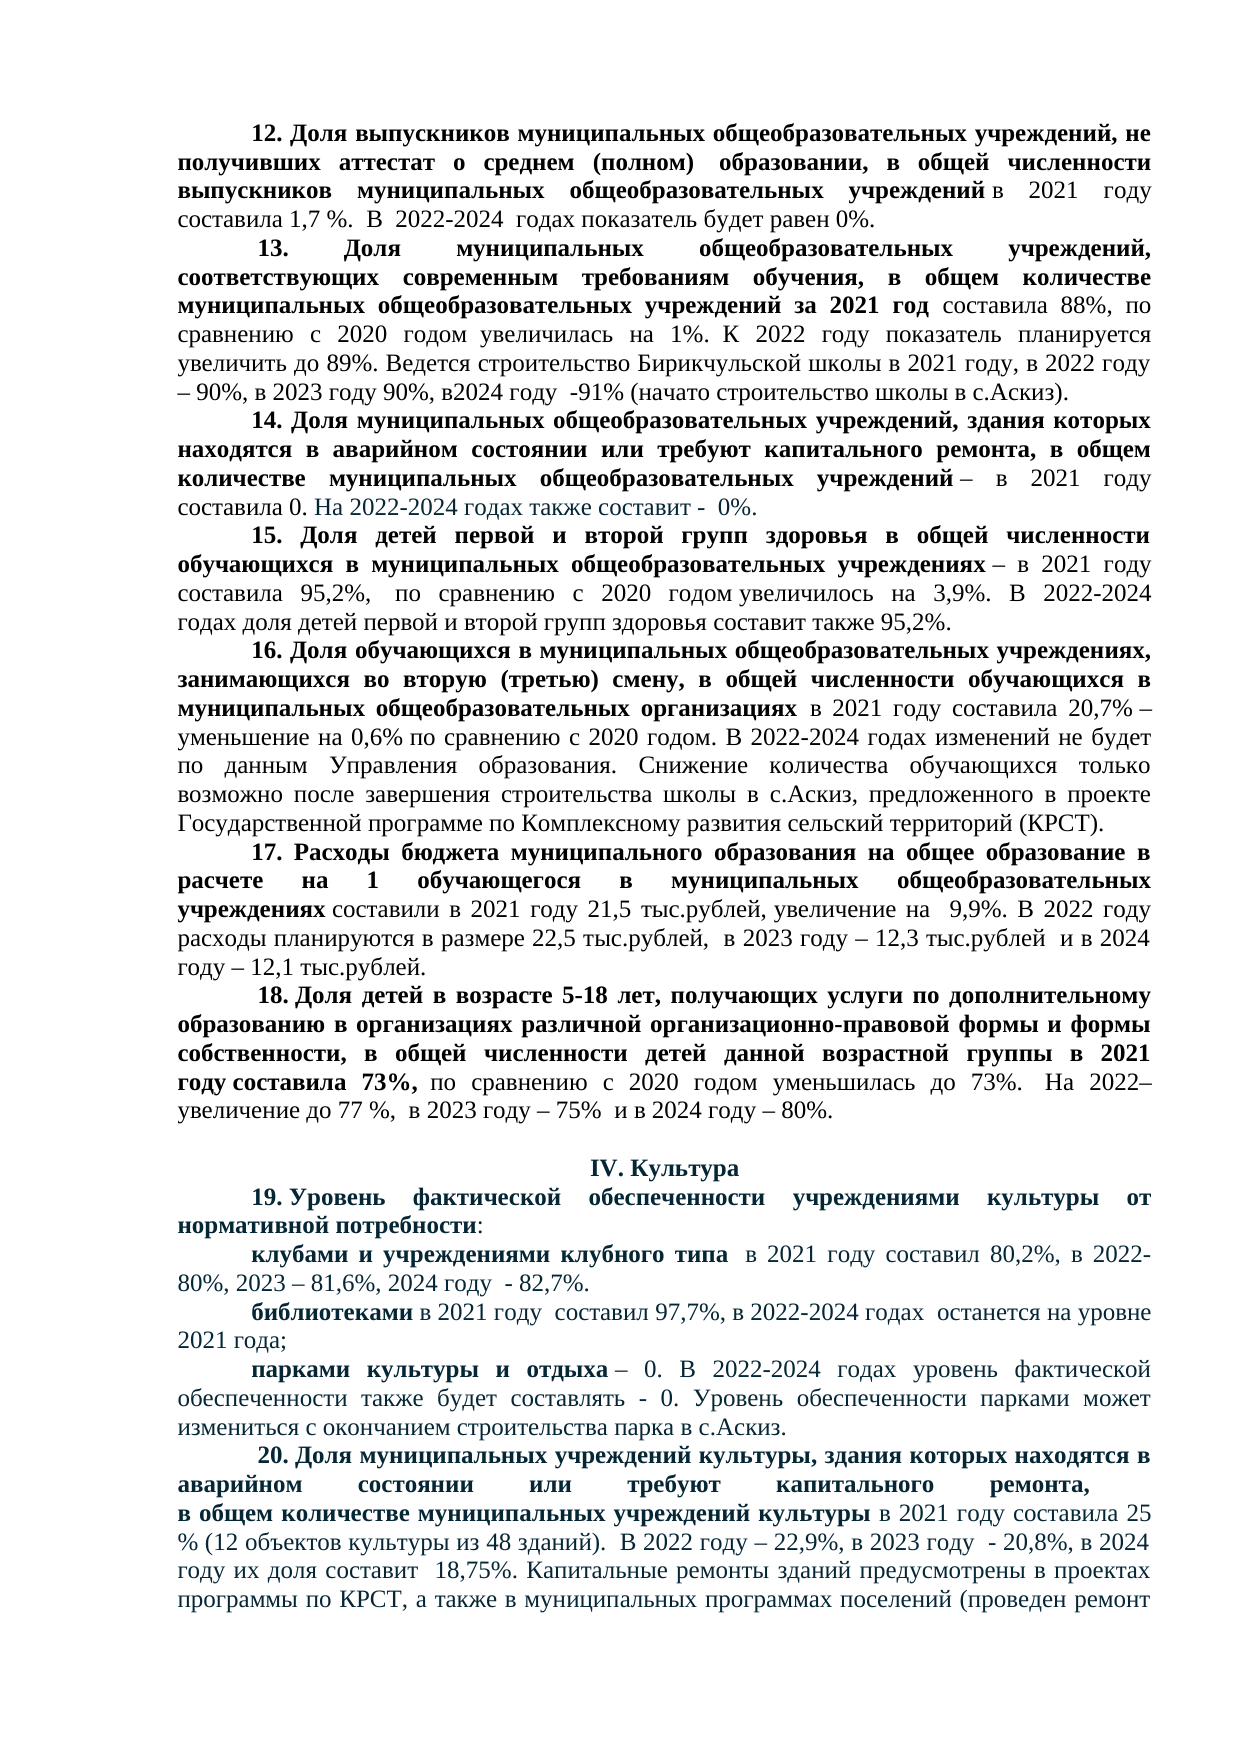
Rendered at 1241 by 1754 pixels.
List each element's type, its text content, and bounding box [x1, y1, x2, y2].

text библиотеками в 2021 году составил 97,7%, в 2022-2024 годах останется на уровне 2021 года; [177, 1297, 1152, 1354]
text 14. Доля муниципальных общеобразовательных учреждений, здания которых находятся в аварийном состоянии или требуют капитального ремонта, в общем количестве муниципальных общеобразовательных учреждений – в 2021 году составила 0. На 2022-2024 годах также составит - 0%. [177, 406, 1152, 521]
text 18. Доля детей в возрасте 5-18 лет, получающих услуги по дополнительному образованию в организациях различной организационно-правовой формы и формы собственности, в общей численности детей данной возрастной группы в 2021 году составила 73%, по сравнению с 2020 годом уменьшилась до 73%. На 2022– увеличение до 77 %, в 2023 году – 75% и в 2024 году – 80%. [177, 981, 1152, 1124]
text клубами и учреждениями клубного типа в 2021 году составил 80,2%, в 2022- 80%, 2023 – 81,6%, 2024 году - 82,7%. [177, 1239, 1152, 1297]
text 16. Доля обучающихся в муниципальных общеобразовательных учреждениях, занимающихся во вторую (третью) смену, в общей численности обучающихся в муниципальных общеобразовательных организациях в 2021 году составила 20,7% – уменьшение на 0,6% по сравнению с 2020 годом. В 2022-2024 годах изменений не будет по данным Управления образования. Снижение количества обучающихся только возможно после завершения строительства школы в с.Аскиз, предложенного в проекте Государственной программе по Комплексному развития сельский территорий (КРСТ). [177, 636, 1152, 837]
text IV. Культура [177, 1153, 1152, 1182]
text парками культуры и отдыха – 0. В 2022-2024 годах уровень фактической обеспеченности также будет составлять - 0. Уровень обеспеченности парками может измениться с окончанием строительства парка в с.Аскиз. [177, 1354, 1152, 1441]
text 12. Доля выпускников муниципальных общеобразовательных учреждений, не получивших аттестат о среднем (полном) образовании, в общей численности выпускников муниципальных общеобразовательных учреждений в 2021 году составила 1,7 %. В 2022-2024 годах показатель будет равен 0%. [177, 118, 1152, 233]
text 13. Доля муниципальных общеобразовательных учреждений, соответствующих современным требованиям обучения, в общем количестве муниципальных общеобразовательных учреждений за 2021 год составила 88%, по сравнению с 2020 годом увеличилась на 1%. К 2022 году показатель планируется увеличить до 89%. Ведется строительство Бирикчульской школы в 2021 году, в 2022 году – 90%, в 2023 году 90%, в2024 году -91% (начато строительство школы в с.Аскиз). [177, 233, 1152, 406]
text 19. Уровень фактической обеспеченности учреждениями культуры от нормативной потребности: [177, 1182, 1152, 1239]
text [177, 1441, 1152, 1613]
text 15. Доля детей первой и второй групп здоровья в общей численности обучающихся в муниципальных общеобразовательных учреждениях – в 2021 году составила 95,2%, по сравнению с 2020 годом увеличилось на 3,9%. В 2022-2024 годах доля детей первой и второй групп здоровья составит также 95,2%. [177, 521, 1152, 636]
text 17. Расходы бюджета муниципального образования на общее образование в расчете на 1 обучающегося в муниципальных общеобразовательных учреждениях составили в 2021 году 21,5 тыс.рублей, увеличение на 9,9%. В 2022 году расходы планируются в размере 22,5 тыс.рублей, в 2023 году – 12,3 тыс.рублей и в 2024 году – 12,1 тыс.рублей. [177, 837, 1152, 981]
